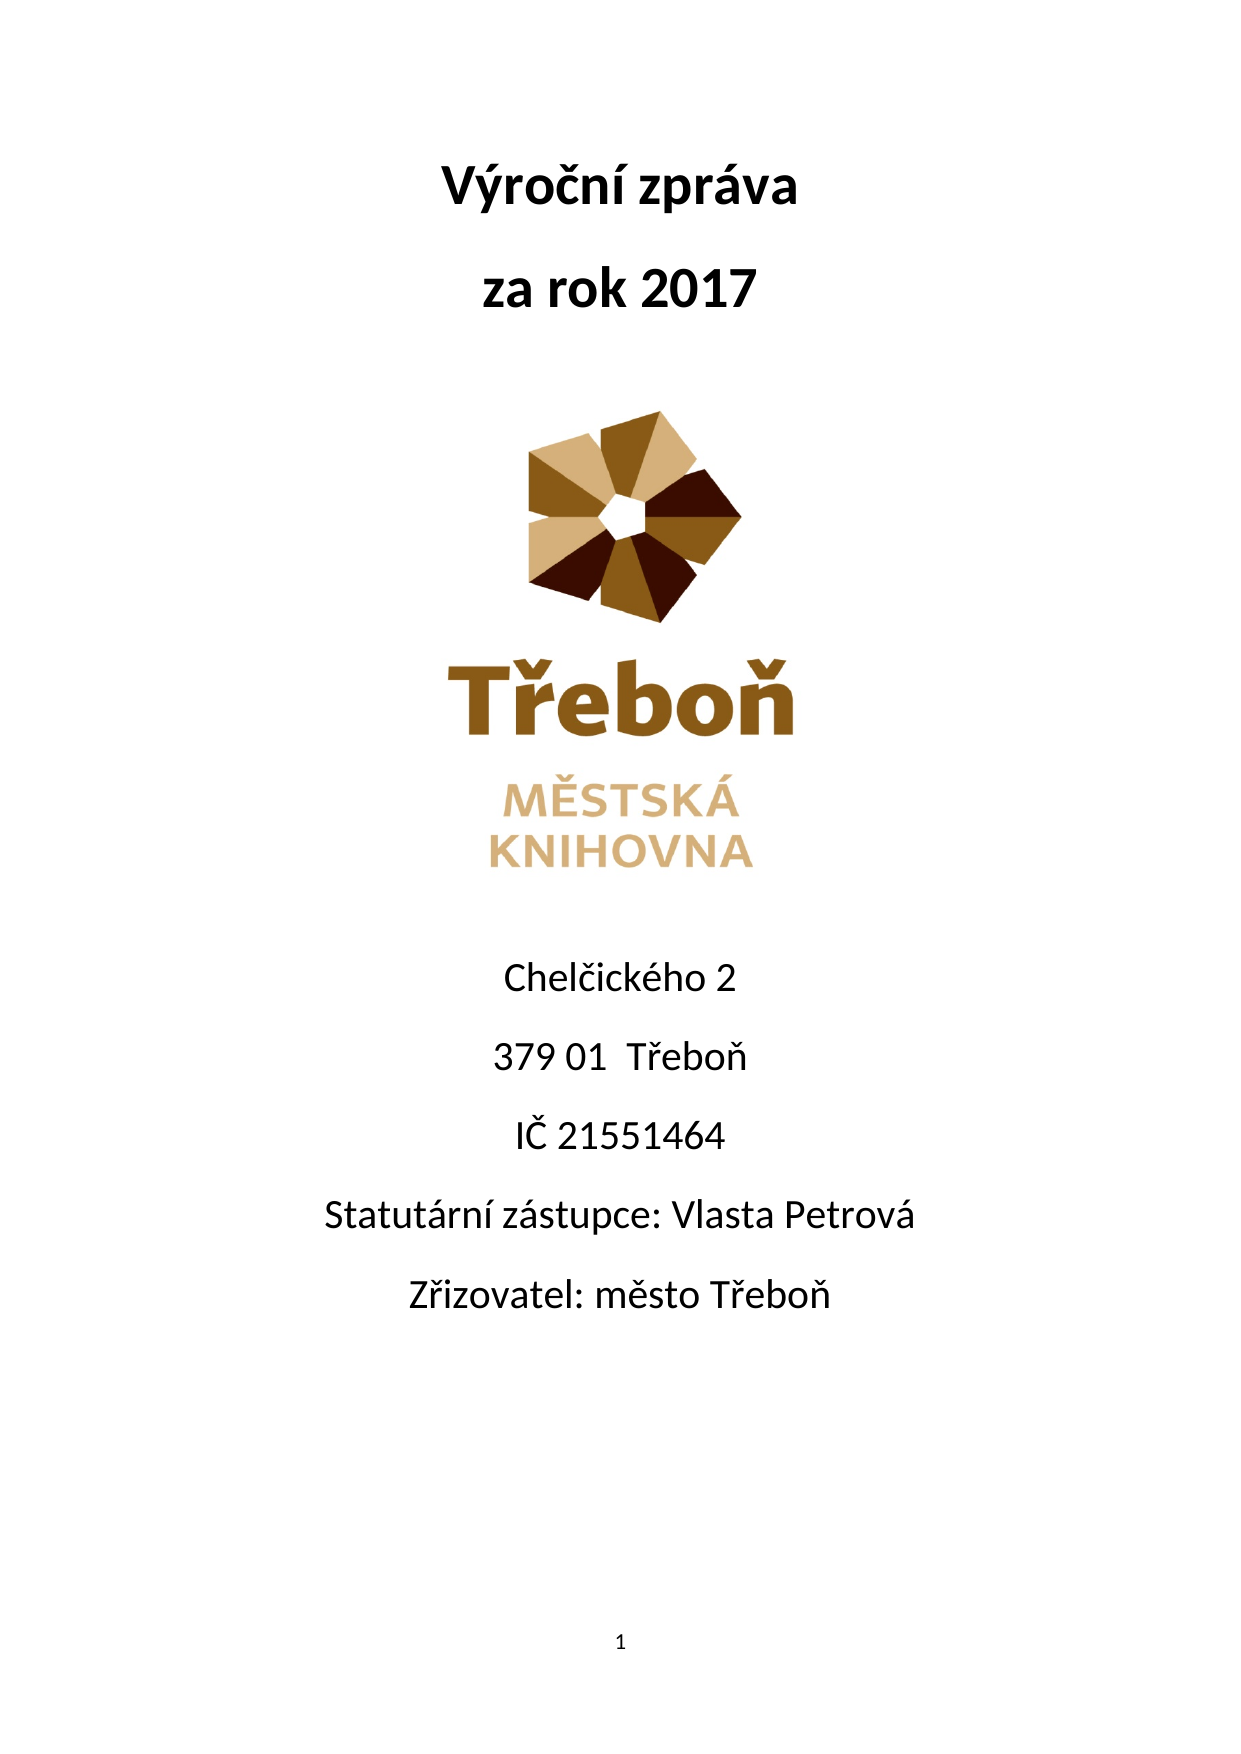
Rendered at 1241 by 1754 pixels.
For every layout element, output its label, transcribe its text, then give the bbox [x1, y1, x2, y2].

text IČ 21551464 [148, 1109, 1093, 1160]
text Chelčického 2 [148, 951, 1093, 1001]
picture [387, 353, 854, 926]
text za rok 2017 [148, 250, 1093, 322]
text Výroční zpráva [148, 148, 1093, 219]
text Statutární zástupce: Vlasta Petrová [148, 1188, 1093, 1239]
text 379 01 Třeboň [148, 1030, 1093, 1081]
text Zřizovatel: město Třeboň [148, 1268, 1093, 1318]
